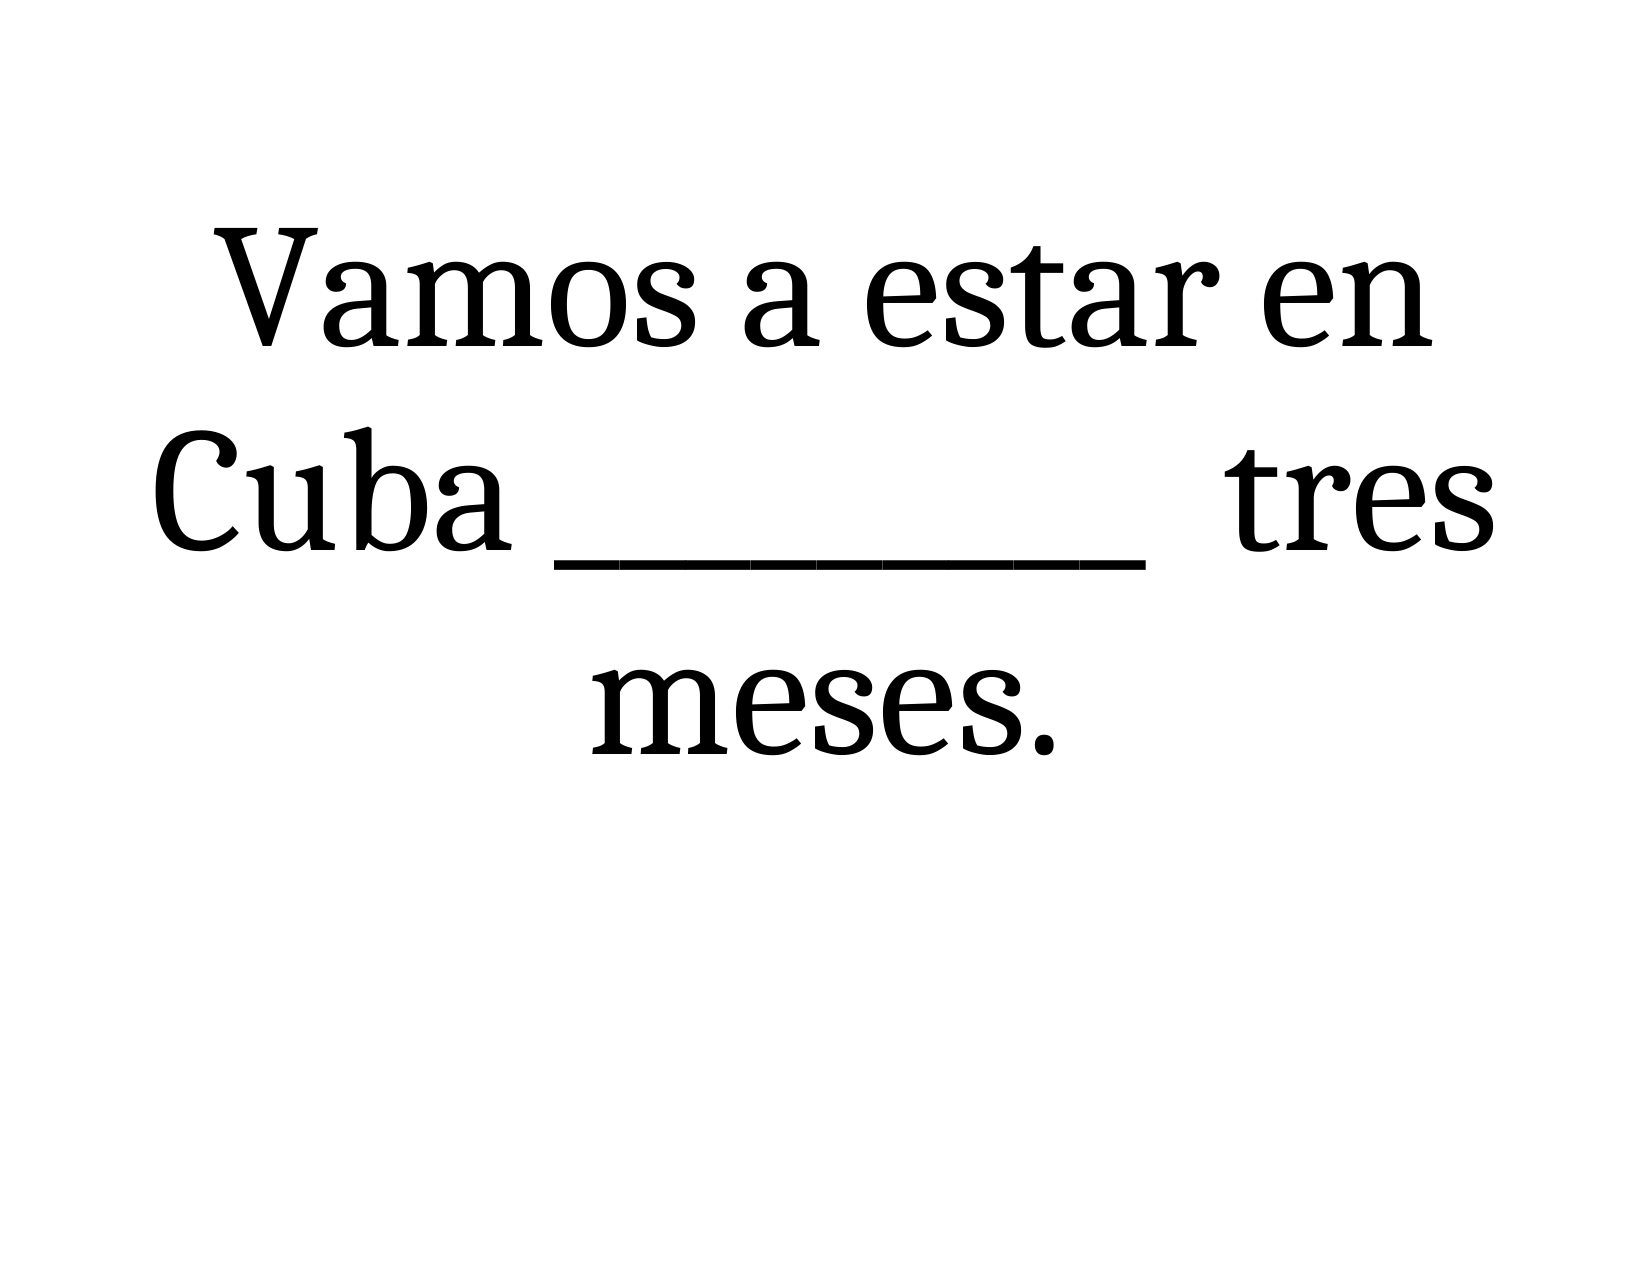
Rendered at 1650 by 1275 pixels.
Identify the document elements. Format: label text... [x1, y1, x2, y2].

text Vamos a estar en Cuba _________ tres meses. [150, 187, 1500, 798]
